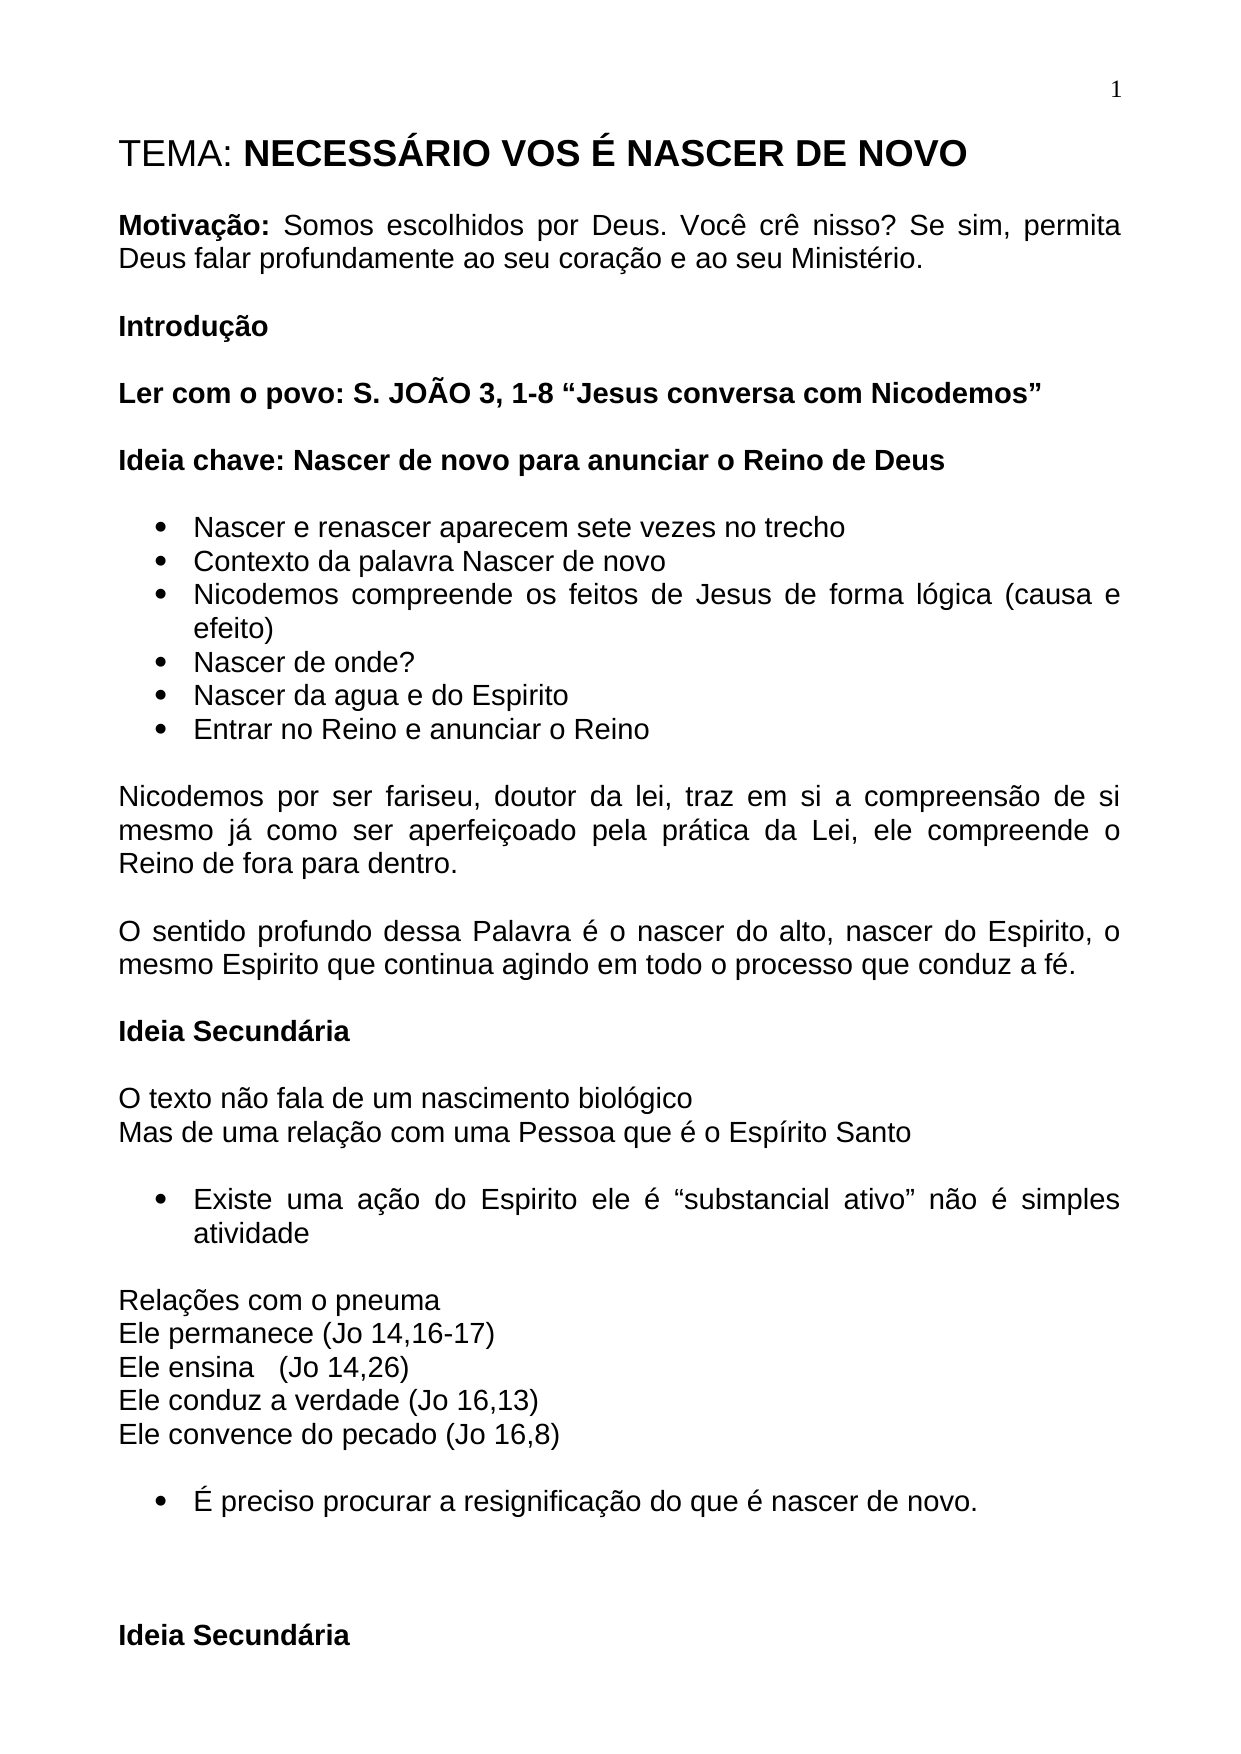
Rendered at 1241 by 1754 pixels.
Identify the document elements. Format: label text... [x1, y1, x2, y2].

text Introdução [118, 309, 1122, 342]
text Ideia Secundária [118, 1014, 1122, 1048]
text Ler com o povo: S. JOÃO 3, 1-8 “Jesus conversa com Nicodemos” [118, 376, 1122, 409]
list Existe uma ação do Espirito ele é “substancial ativo” não é simples atividade [156, 1182, 1122, 1249]
text Mas de uma relação com uma Pessoa que é o Espírito Santo [118, 1115, 1122, 1148]
list Nascer de onde? [156, 645, 1122, 678]
text Ideia chave: Nascer de novo para anunciar o Reino de Deus [118, 443, 1122, 476]
text O texto não fala de um nascimento biológico [118, 1081, 1122, 1115]
list Nicodemos compreende os feitos de Jesus de forma lógica (causa e efeito) [156, 577, 1122, 645]
list Nascer e renascer aparecem sete vezes no trecho [156, 510, 1122, 544]
list Contexto da palavra Nascer de novo [156, 544, 1122, 577]
text Ele permanece (Jo 14,16-17) [118, 1316, 1122, 1350]
text Ele conduz a verdade (Jo 16,13) [118, 1383, 1122, 1417]
text Ideia Secundária [118, 1618, 1122, 1652]
text Ele ensina (Jo 14,26) [118, 1350, 1122, 1383]
text TEMA: NECESSÁRIO VOS É NASCER DE NOVO [118, 131, 1122, 174]
list Entrar no Reino e anunciar o Reino [156, 712, 1122, 746]
text Relações com o pneuma [118, 1283, 1122, 1316]
text O sentido profundo dessa Palavra é o nascer do alto, nascer do Espirito, o mesmo Espirito que continua agindo em todo o processo que conduz a fé. [118, 914, 1122, 981]
list Nascer da agua e do Espirito [156, 678, 1122, 712]
text Nicodemos por ser fariseu, doutor da lei, traz em si a compreensão de si mesmo já como ser aperfeiçoado pela prática da Lei, ele compreende o Reino de fora para dentro. [118, 779, 1122, 880]
list É preciso procurar a resignificação do que é nascer de novo. [156, 1484, 1122, 1518]
text Motivação: Somos escolhidos por Deus. Você crê nisso? Se sim, permita Deus falar profundamente ao seu coração e ao seu Ministério. [118, 208, 1122, 275]
text Ele convence do pecado (Jo 16,8) [118, 1417, 1122, 1451]
